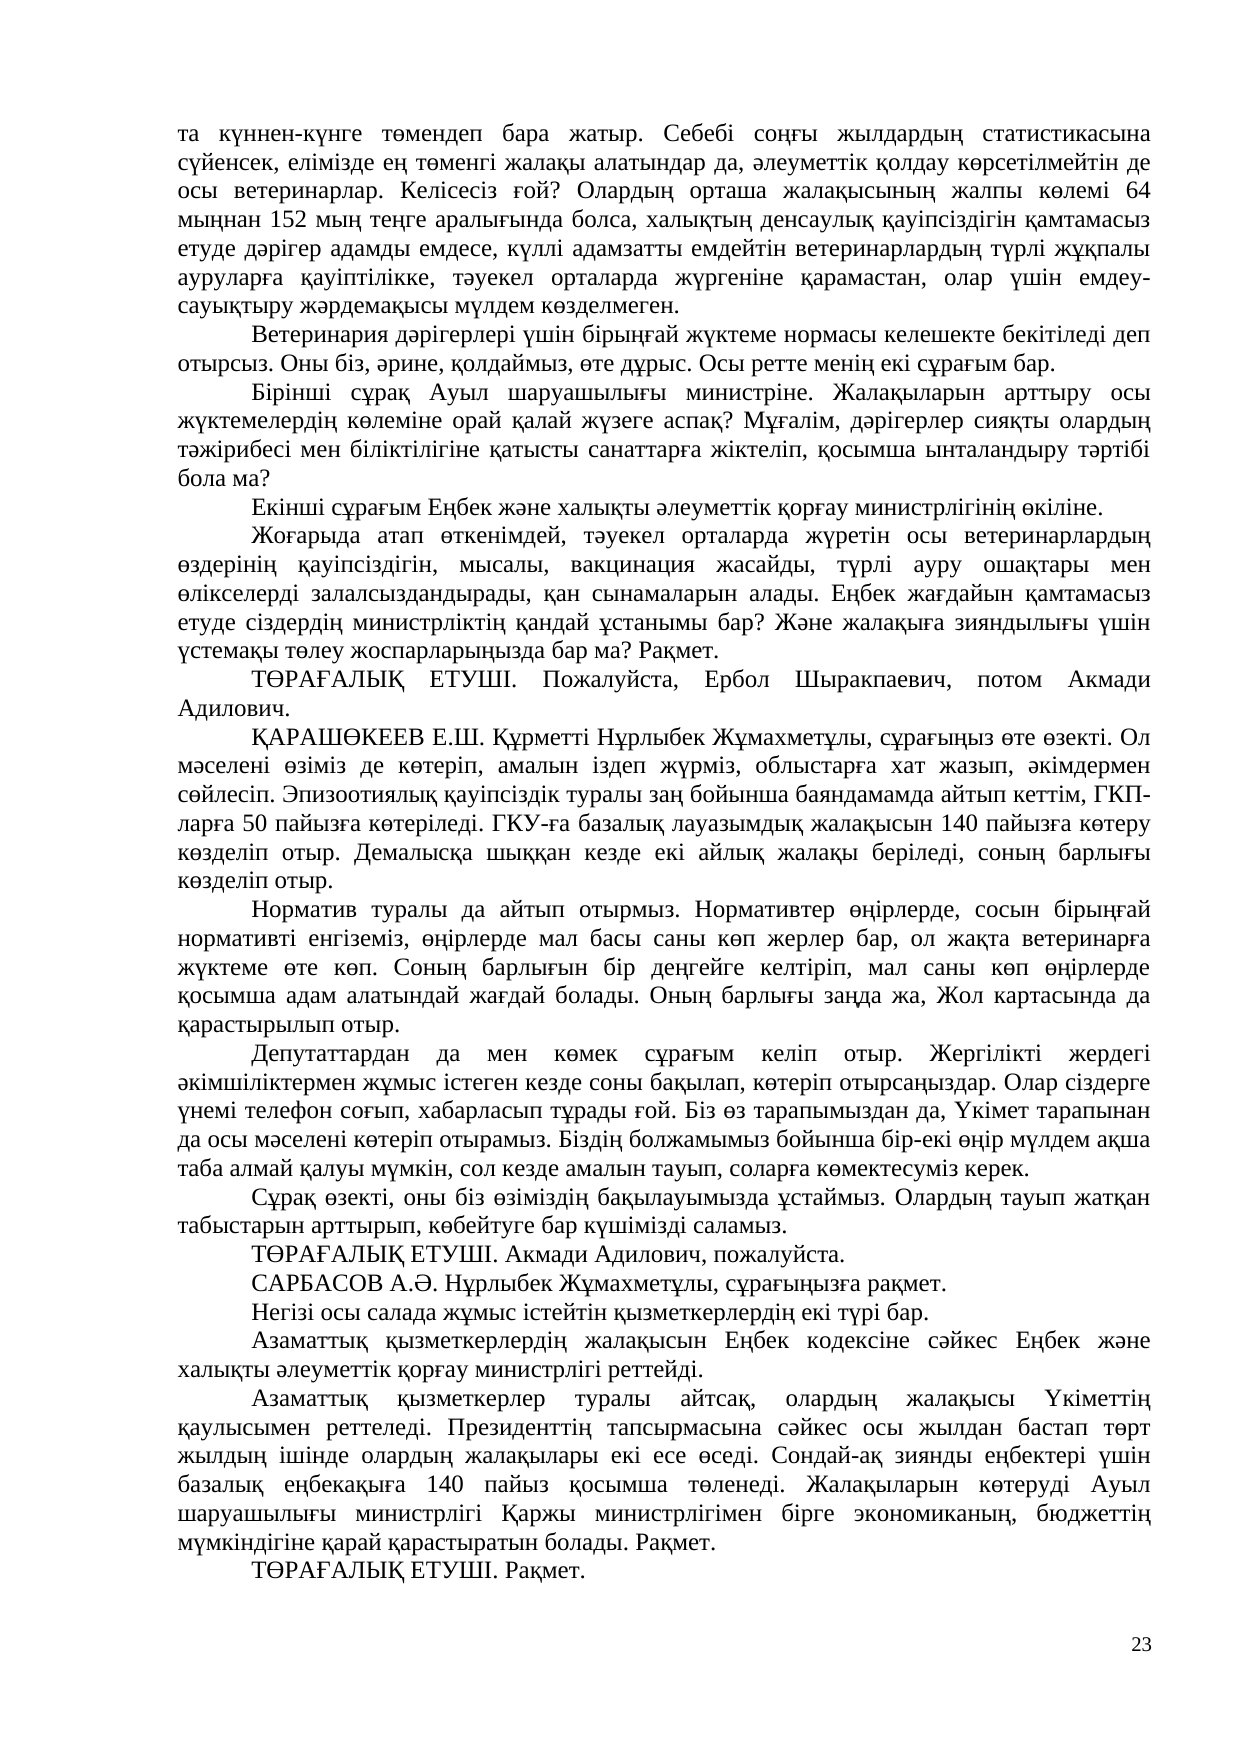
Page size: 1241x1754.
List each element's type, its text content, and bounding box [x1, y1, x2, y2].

text Бірінші сұрақ Ауыл шаруашылығы министріне. Жалақыларын арттыру осы жүктемелердің көлеміне орай қалай жүзеге аспақ? Мұғалім, дәрігерлер сияқты олардың тәжірибесі мен біліктілігіне қатысты санаттарға жіктеліп, қосымша ынталандыру тәртібі бола ма? [177, 377, 1152, 492]
text Норматив туралы да айтып отырмыз. Нормативтер өңірлерде, сосын бірыңғай нормативті енгіземіз, өңірлерде мал басы саны көп жерлер бар, ол жақта ветеринарға жүктеме өте көп. Соның барлығын бір деңгейге келтіріп, мал саны көп өңірлерде қосымша адам алатындай жағдай болады. Оның барлығы заңда жа, Жол картасында да қарастырылып отыр. [177, 894, 1152, 1038]
text Азаматтық қызметкерлердің жалақысын Еңбек кодексіне сәйкес Еңбек және халықты әлеуметтік қорғау министрлігі реттейді. [177, 1326, 1152, 1383]
text Азаматтық қызметкерлер туралы айтсақ, олардың жалақысы Үкіметтің қаулысымен реттеледі. Президенттің тапсырмасына сәйкес осы жылдан бастап төрт жылдың ішінде олардың жалақылары екі есе өседі. Сондай-ақ зиянды еңбектері үшін базалық еңбекақыға 140 пайыз қосымша төленеді. Жалақыларын көтеруді Ауыл шаруашылығы министрлігі Қаржы министрлігімен бірге экономиканың, бюджеттің мүмкіндігіне қарай қарастыратын болады. Рақмет. [177, 1383, 1152, 1556]
text ТӨРАҒАЛЫҚ ЕТУШІ. Пожалуйста, Ербол Шыракпаевич, потом Акмади Адилович. [177, 664, 1152, 722]
text Жоғарыда атап өткенімдей, тәуекел орталарда жүретін осы ветеринарлардың өздерінің қауіпсіздігін, мысалы, вакцинация жасайды, түрлі ауру ошақтары мен өлікселерді залалсыздандырады, қан сынамаларын алады. Еңбек жағдайын қамтамасыз етуде сіздердің министрліктің қандай ұстанымы бар? Және жалақыға зияндылығы үшін үстемақы төлеу жоспарларыңызда бар ма? Рақмет. [177, 521, 1152, 664]
text Екінші сұрағым Еңбек және халықты әлеуметтік қорғау министрлігінің өкіліне. [177, 492, 1152, 521]
text САРБАСОВ А.Ә. Нұрлыбек Жұмахметұлы, сұрағыңызға рақмет. [177, 1268, 1152, 1297]
text Сұрақ өзекті, оны біз өзіміздің бақылауымызда ұстаймыз. Олардың тауып жатқан табыстарын арттырып, көбейтуге бар күшімізді саламыз. [177, 1182, 1152, 1239]
text Негізі осы салада жұмыс істейтін қызметкерлердің екі түрі бар. [177, 1297, 1152, 1326]
text ТӨРАҒАЛЫҚ ЕТУШІ. Рақмет. [177, 1556, 1152, 1584]
text Ветеринария дәрігерлері үшін бірыңғай жүктеме нормасы келешекте бекітіледі деп отырсыз. Оны біз, әрине, қолдаймыз, өте дұрыс. Осы ретте менің екі сұрағым бар. [177, 319, 1152, 377]
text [177, 118, 1152, 319]
text ҚАРАШӨКЕЕВ Е.Ш. Құрметті Нұрлыбек Жұмахметұлы, сұрағыңыз өте өзекті. Ол мәселені өзіміз де көтеріп, амалын іздеп жүрміз, облыстарға хат жазып, әкімдермен сөйлесіп. Эпизоотиялық қауіпсіздік туралы заң бойынша баяндамамда айтып кеттім, ГКП-ларға 50 пайызға көтеріледі. ГКУ-ға базалық лауазымдық жалақысын 140 пайызға көтеру көзделіп отыр. Демалысқа шыққан кезде екі айлық жалақы беріледі, соның барлығы көзделіп отыр. [177, 722, 1152, 894]
text Депутаттардан да мен көмек сұрағым келіп отыр. Жергілікті жердегі әкімшіліктермен жұмыс істеген кезде соны бақылап, көтеріп отырсаңыздар. Олар сіздерге үнемі телефон соғып, хабарласып тұрады ғой. Біз өз тарапымыздан да, Үкімет тарапынан да осы мәселені көтеріп отырамыз. Біздің болжамымыз бойынша бір-екі өңір мүлдем ақша таба алмай қалуы мүмкін, сол кезде амалын тауып, соларға көмектесуміз керек. [177, 1038, 1152, 1182]
text ТӨРАҒАЛЫҚ ЕТУШІ. Акмади Адилович, пожалуйста. [177, 1239, 1152, 1268]
